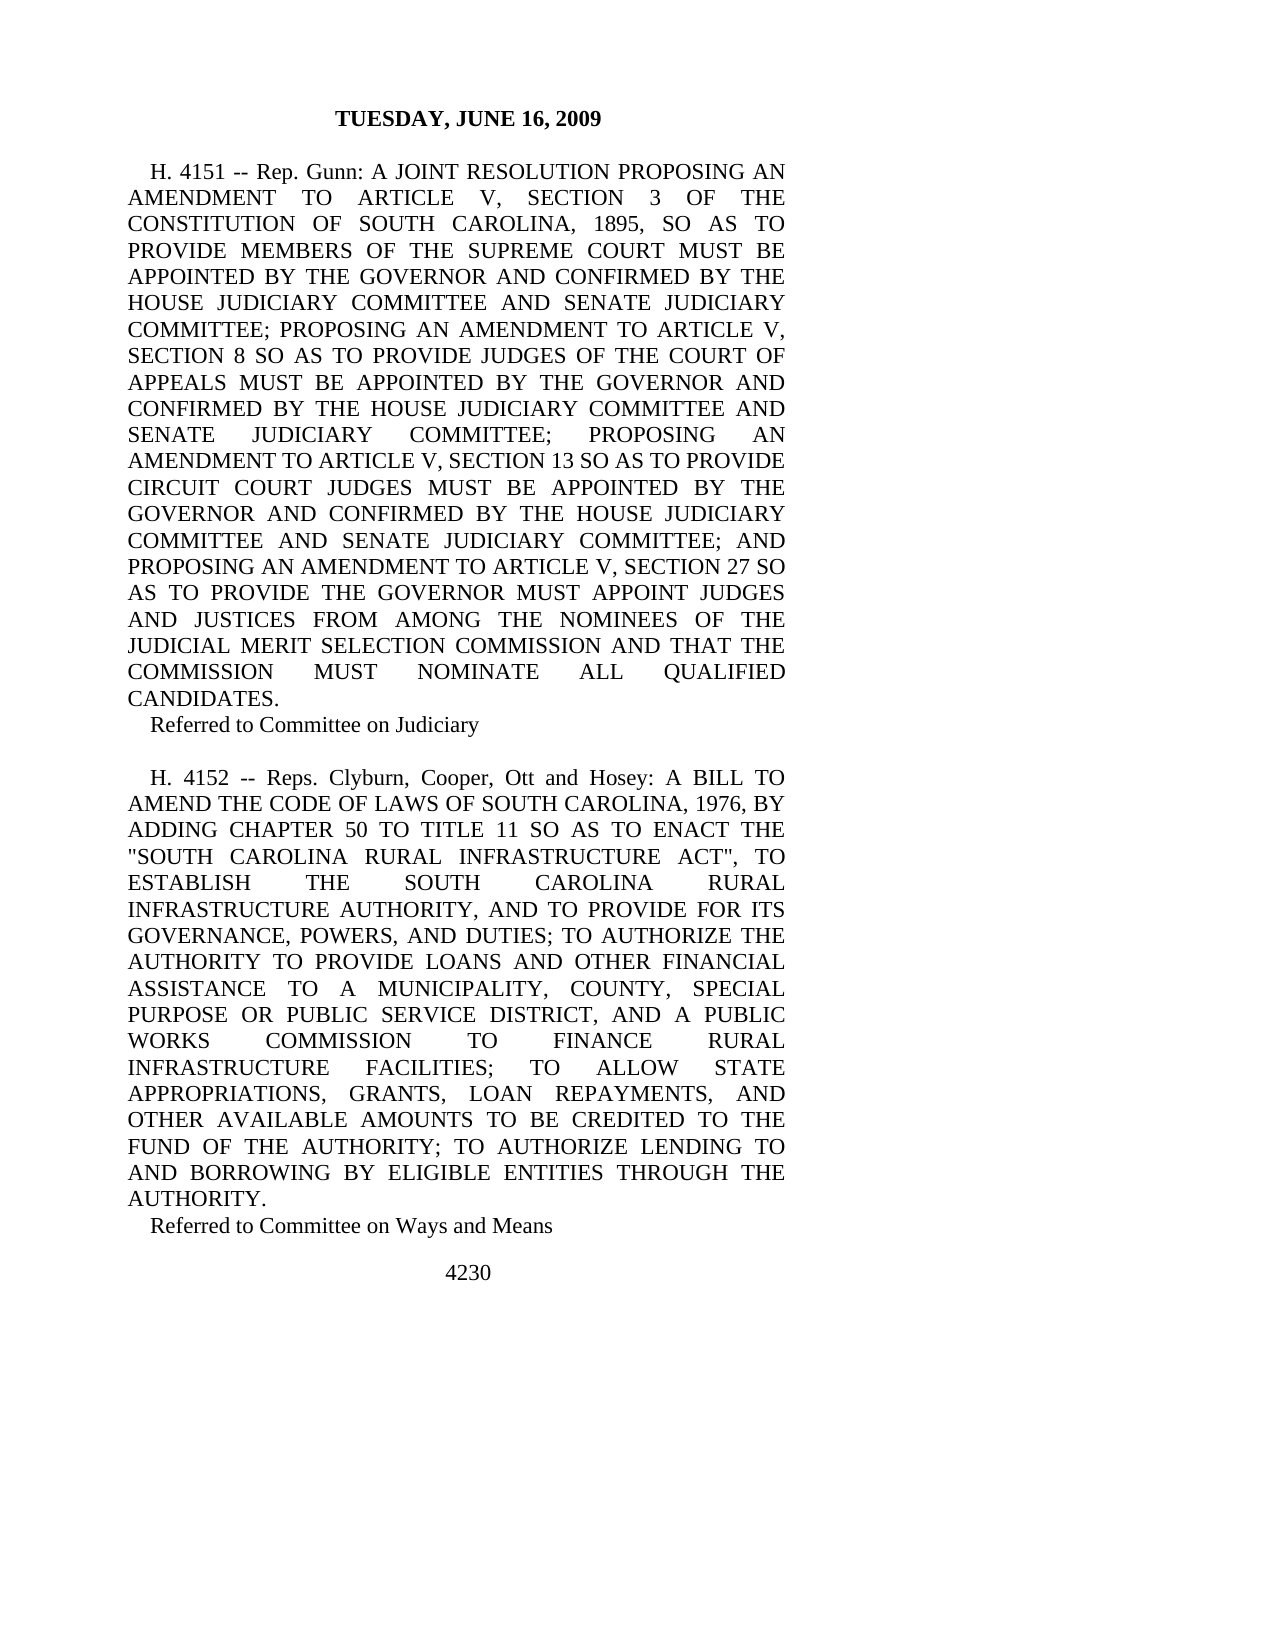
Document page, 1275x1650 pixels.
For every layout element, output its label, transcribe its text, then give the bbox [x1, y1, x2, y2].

text H. 4152 -- Reps. Clyburn, Cooper, Ott and Hosey: A BILL TO AMEND THE CODE OF LAWS OF SOUTH CAROLINA, 1976, BY ADDING CHAPTER 50 TO TITLE 11 SO AS TO ENACT THE "SOUTH CAROLINA RURAL INFRASTRUCTURE ACT", TO ESTABLISH THE SOUTH CAROLINA RURAL INFRASTRUCTURE AUTHORITY, AND TO PROVIDE FOR ITS GOVERNANCE, POWERS, AND DUTIES; TO AUTHORIZE THE AUTHORITY TO PROVIDE LOANS AND OTHER FINANCIAL ASSISTANCE TO A MUNICIPALITY, COUNTY, SPECIAL PURPOSE OR PUBLIC SERVICE DISTRICT, AND A PUBLIC WORKS COMMISSION TO FINANCE RURAL INFRASTRUCTURE FACILITIES; TO ALLOW STATE APPROPRIATIONS, GRANTS, LOAN REPAYMENTS, AND OTHER AVAILABLE AMOUNTS TO BE CREDITED TO THE FUND OF THE AUTHORITY; TO AUTHORIZE LENDING TO AND BORROWING BY ELIGIBLE ENTITIES THROUGH THE AUTHORITY. [127, 764, 786, 1212]
text Referred to Committee on Judiciary [127, 711, 786, 737]
text Referred to Committee on Ways and Means [127, 1212, 786, 1238]
text H. 4151 -- Rep. Gunn: A JOINT RESOLUTION PROPOSING AN AMENDMENT TO ARTICLE V, SECTION 3 OF THE CONSTITUTION OF SOUTH CAROLINA, 1895, SO AS TO PROVIDE MEMBERS OF THE SUPREME COURT MUST BE APPOINTED BY THE GOVERNOR AND CONFIRMED BY THE HOUSE JUDICIARY COMMITTEE AND SENATE JUDICIARY COMMITTEE; PROPOSING AN AMENDMENT TO ARTICLE V, SECTION 8 SO AS TO PROVIDE JUDGES OF THE COURT OF APPEALS MUST BE APPOINTED BY THE GOVERNOR AND CONFIRMED BY THE HOUSE JUDICIARY COMMITTEE AND SENATE JUDICIARY COMMITTEE; PROPOSING AN AMENDMENT TO ARTICLE V, SECTION 13 SO AS TO PROVIDE CIRCUIT COURT JUDGES MUST BE APPOINTED BY THE GOVERNOR AND CONFIRMED BY THE HOUSE JUDICIARY COMMITTEE AND SENATE JUDICIARY COMMITTEE; AND PROPOSING AN AMENDMENT TO ARTICLE V, SECTION 27 SO AS TO PROVIDE THE GOVERNOR MUST APPOINT JUDGES AND JUSTICES FROM AMONG THE NOMINEES OF THE JUDICIAL MERIT SELECTION COMMISSION AND THAT THE COMMISSION MUST NOMINATE ALL QUALIFIED CANDIDATES. [127, 158, 786, 711]
